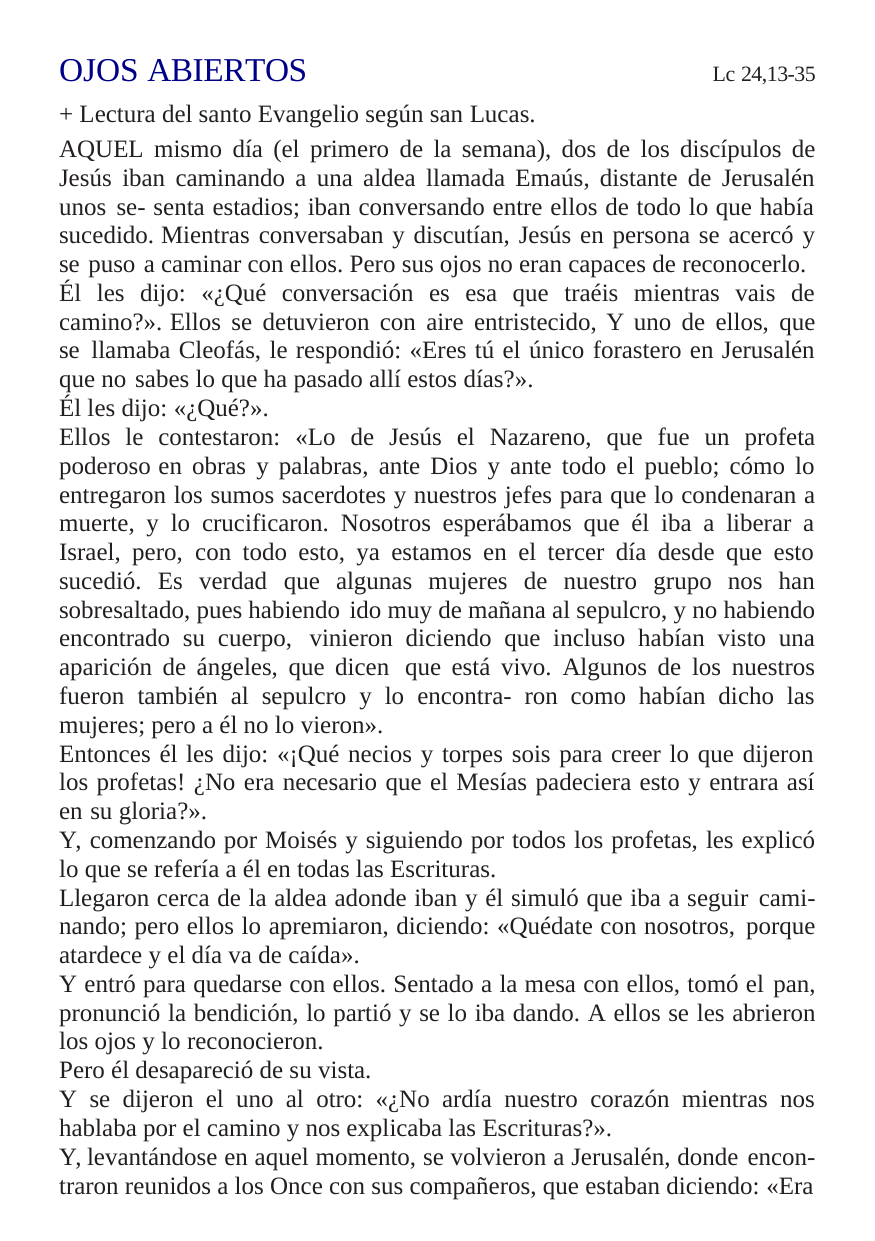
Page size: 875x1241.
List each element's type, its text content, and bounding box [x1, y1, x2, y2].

text + Lectura del santo Evangelio según san Lucas. [59, 99, 826, 128]
text Y, comenzando por Moisés y siguiendo por todos los profetas, les explicó lo que se refería a él en todas las Escrituras. [59, 825, 815, 882]
text AQUEL mismo día (el primero de la semana), dos de los discípulos de Jesús iban caminando a una aldea llamada Emaús, distante de Jerusalén unos se- senta estadios; iban conversando entre ellos de todo lo que había sucedido. Mientras conversaban y discutían, Jesús en persona se acercó y se puso a caminar con ellos. Pero sus ojos no eran capaces de reconocerlo. [59, 134, 815, 278]
text Él les dijo: «¿Qué conversación es esa que traéis mientras vais de camino?». Ellos se detuvieron con aire entristecido, Y uno de ellos, que se llamaba Cleofás, le respondió: «Eres tú el único forastero en Jerusalén que no sabes lo que ha pasado allí estos días?». [59, 278, 815, 393]
text Llegaron cerca de la aldea adonde iban y él simuló que iba a seguir cami- nando; pero ellos lo apremiaron, diciendo: «Quédate con nosotros, porque atardece y el día va de caída». [59, 883, 815, 969]
text Y, levantándose en aquel momento, se volvieron a Jerusalén, donde encon- traron reunidos a los Once con sus compañeros, que estaban diciendo: «Era [59, 1142, 815, 1199]
text Pero él desapareció de su vista. [59, 1055, 826, 1084]
text Entonces él les dijo: «¡Qué necios y torpes sois para creer lo que dijeron los profetas! ¿No era necesario que el Mesías padeciera esto y entrara así en su gloria?». [59, 739, 815, 825]
text Ellos le contestaron: «Lo de Jesús el Nazareno, que fue un profeta poderoso en obras y palabras, ante Dios y ante todo el pueblo; cómo lo entregaron los sumos sacerdotes y nuestros jefes para que lo condenaran a muerte, y lo crucificaron. Nosotros esperábamos que él iba a liberar a Israel, pero, con todo esto, ya estamos en el tercer día desde que esto sucedió. Es verdad que algunas mujeres de nuestro grupo nos han sobresaltado, pues habiendo ido muy de mañana al sepulcro, y no habiendo encontrado su cuerpo, vinieron diciendo que incluso habían visto una aparición de ángeles, que dicen que está vivo. Algunos de los nuestros fueron también al sepulcro y lo encontra- ron como habían dicho las mujeres; pero a él no lo vieron». [59, 422, 815, 738]
text Y entró para quedarse con ellos. Sentado a la mesa con ellos, tomó el pan, pronunció la bendición, lo partió y se lo iba dando. A ellos se les abrieron los ojos y lo reconocieron. [59, 969, 815, 1055]
text Y se dijeron el uno al otro: «¿No ardía nuestro corazón mientras nos hablaba por el camino y nos explicaba las Escrituras?». [59, 1084, 815, 1142]
text Él les dijo: «¿Qué?». [59, 393, 826, 422]
text OJOS ABIERTOS Lc 24,13-35 [59, 50, 826, 89]
